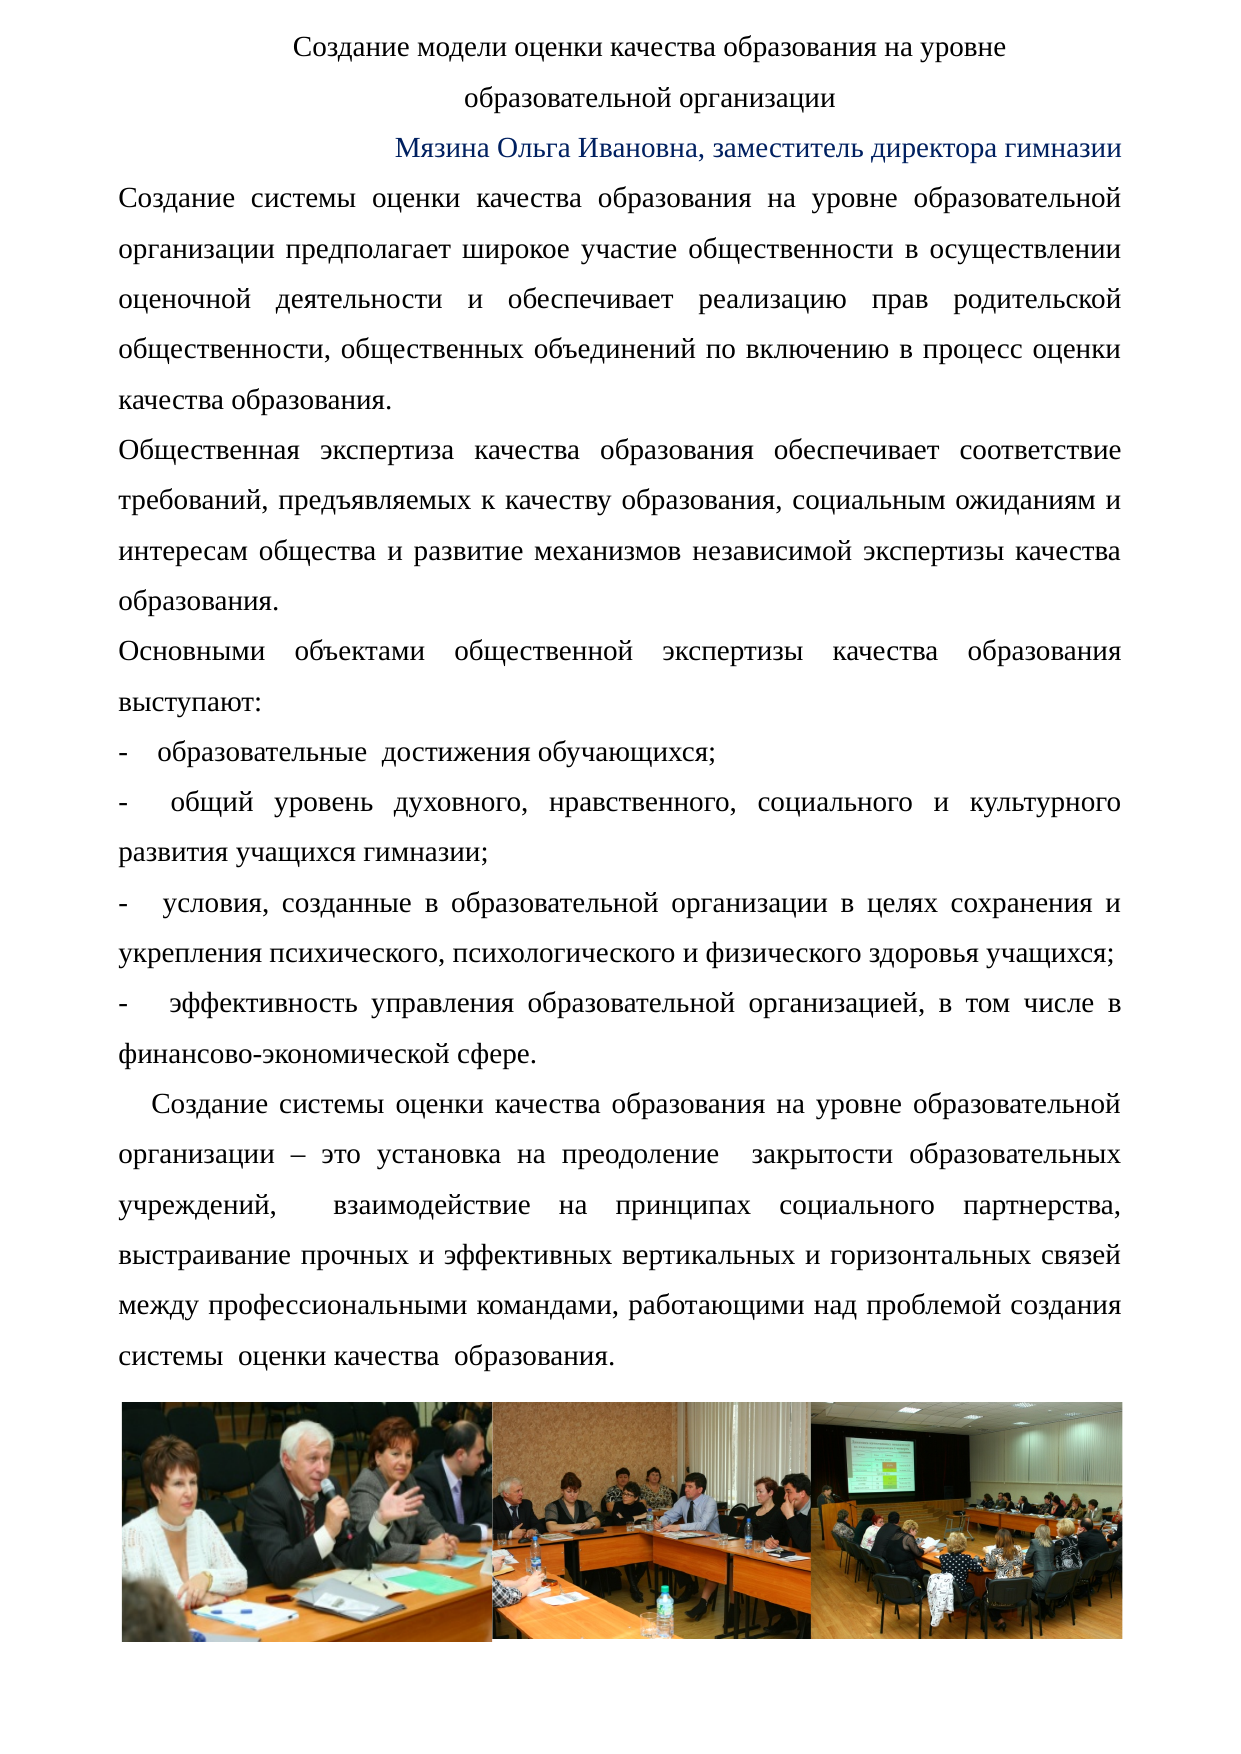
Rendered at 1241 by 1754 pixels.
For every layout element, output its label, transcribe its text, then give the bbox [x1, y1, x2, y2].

text Общественная экспертиза качества образования обеспечивает соответствие требований, предъявляемых к качеству образования, социальным ожиданиям и интересам общества и развитие механизмов независимой экспертизы качества образования. [118, 432, 1122, 617]
text - эффективность управления образовательной организацией, в том числе в финансово-экономической сфере. Создание системы оценки качества образования на уровне образовательной организации – это установка на преодоление закрытости образовательных учреждений, взаимодействие на принципах социального партнерства, выстраивание прочных и эффективных вертикальных и горизонтальных связей между профессиональными командами, работающими над проблемой создания системы оценки качества образования. [118, 986, 1122, 1371]
picture [121, 1402, 1123, 1642]
text Создание системы оценки качества образования на уровне образовательной организации предполагает широкое участие общественности в осуществлении оценочной деятельности и обеспечивает реализацию прав родительской общественности, общественных объединений по включению в процесс оценки качества образования. [118, 181, 1122, 415]
text образовательной организации [118, 80, 1122, 113]
text Основными объектами общественной экспертизы качества образования выступают: - образовательные достижения обучающихся; - общий уровень духовного, нравственного, социального и культурного развития учащихся гимназии; - условия, созданные в образовательной организации в целях сохранения и укрепления психического, психологического и физического здоровья учащихся; [118, 633, 1122, 969]
text Создание модели оценки качества образования на уровне [118, 29, 1122, 63]
text Мязина Ольга Ивановна, заместитель директора гимназии [118, 130, 1122, 164]
